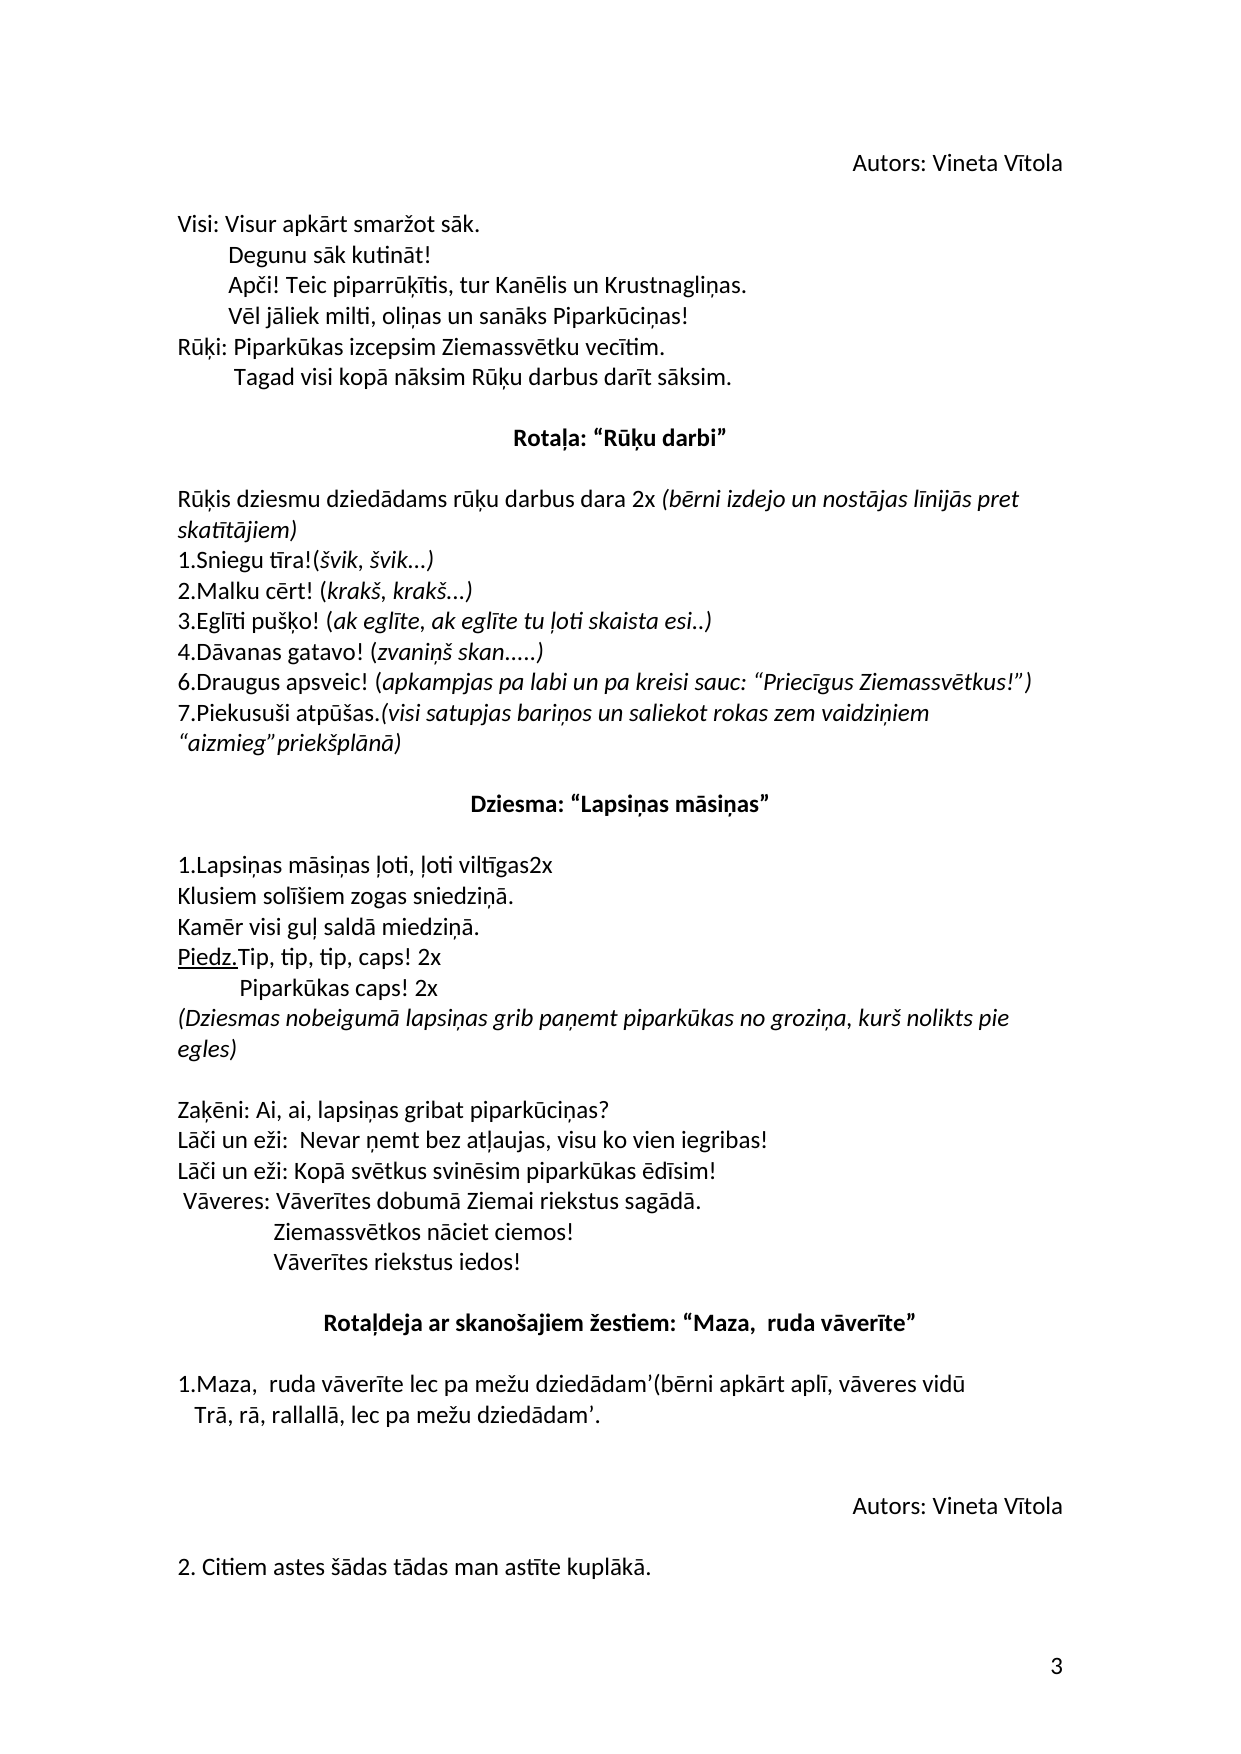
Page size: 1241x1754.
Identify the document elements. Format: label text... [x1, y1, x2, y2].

text Degunu sāk kutināt! [177, 239, 1063, 270]
text Rotaļdeja ar skanošajiem žestiem: “Maza, ruda vāverīte” [177, 1307, 1063, 1338]
text Autors: Vineta Vītola [177, 1491, 1063, 1521]
text Vāverītes riekstus iedos! [177, 1246, 1063, 1277]
text Vāveres: Vāverītes dobumā Ziemai riekstus sagādā. [177, 1185, 1063, 1216]
text Piparkūkas caps! 2x [177, 972, 1063, 1002]
text 2. Citiem astes šādas tādas man astīte kuplākā. [177, 1552, 1063, 1582]
text Apči! Teic piparrūķītis, tur Kanēlis un Krustnagliņas. [177, 270, 1063, 300]
text 3.Eglīti pušķo! (ak eglīte, ak eglīte tu ļoti skaista esi..) [177, 605, 1063, 636]
text Klusiem solīšiem zogas sniedziņā. [177, 880, 1063, 911]
text 1.Sniegu tīra!(švik, švik...) [177, 544, 1063, 575]
text 1.Maza, ruda vāverīte lec pa mežu dziedādam’(bērni apkārt aplī, vāveres vidū [177, 1368, 1063, 1399]
text Piedz.Tip, tip, tip, caps! 2x [177, 941, 1063, 972]
text Visi: Visur apkārt smaržot sāk. [177, 209, 1063, 239]
text Autors: Vineta Vītola [177, 148, 1063, 178]
text 2.Malku cērt! (krakš, krakš...) [177, 575, 1063, 605]
text Tagad visi kopā nāksim Rūķu darbus darīt sāksim. [177, 361, 1063, 392]
text Lāči un eži: Nevar ņemt bez atļaujas, visu ko vien iegribas! [177, 1124, 1063, 1155]
text Dziesma: “Lapsiņas māsiņas” [177, 788, 1063, 819]
text (Dziesmas nobeigumā lapsiņas grib paņemt piparkūkas no groziņa, kurš nolikts pie egles) [177, 1002, 1063, 1063]
text 6.Draugus apsveic! (apkampjas pa labi un pa kreisi sauc: “Priecīgus Ziemassvētkus!”) [177, 666, 1063, 697]
text 7.Piekusuši atpūšas.(visi satupjas bariņos un saliekot rokas zem vaidziņiem “aizmieg”priekšplānā) [177, 697, 1063, 758]
text Rūķi: Piparkūkas izcepsim Ziemassvētku vecītim. [177, 331, 1063, 361]
text Ziemassvētkos nāciet ciemos! [177, 1216, 1063, 1246]
text Zaķēni: Ai, ai, lapsiņas gribat piparkūciņas? [177, 1094, 1063, 1124]
text Kamēr visi guļ saldā miedziņā. [177, 911, 1063, 941]
text 1.Lapsiņas māsiņas ļoti, ļoti viltīgas2x [177, 849, 1063, 880]
text Rūķis dziesmu dziedādams rūķu darbus dara 2x (bērni izdejo un nostājas līnijās pret skatītājiem) [177, 483, 1063, 544]
text Rotaļa: “Rūķu darbi” [177, 422, 1063, 453]
text Trā, rā, rallallā, lec pa mežu dziedādam’. [177, 1399, 1063, 1429]
text Vēl jāliek milti, oliņas un sanāks Piparkūciņas! [177, 300, 1063, 331]
text Lāči un eži: Kopā svētkus svinēsim piparkūkas ēdīsim! [177, 1155, 1063, 1185]
text 4.Dāvanas gatavo! (zvaniņš skan.....) [177, 636, 1063, 666]
